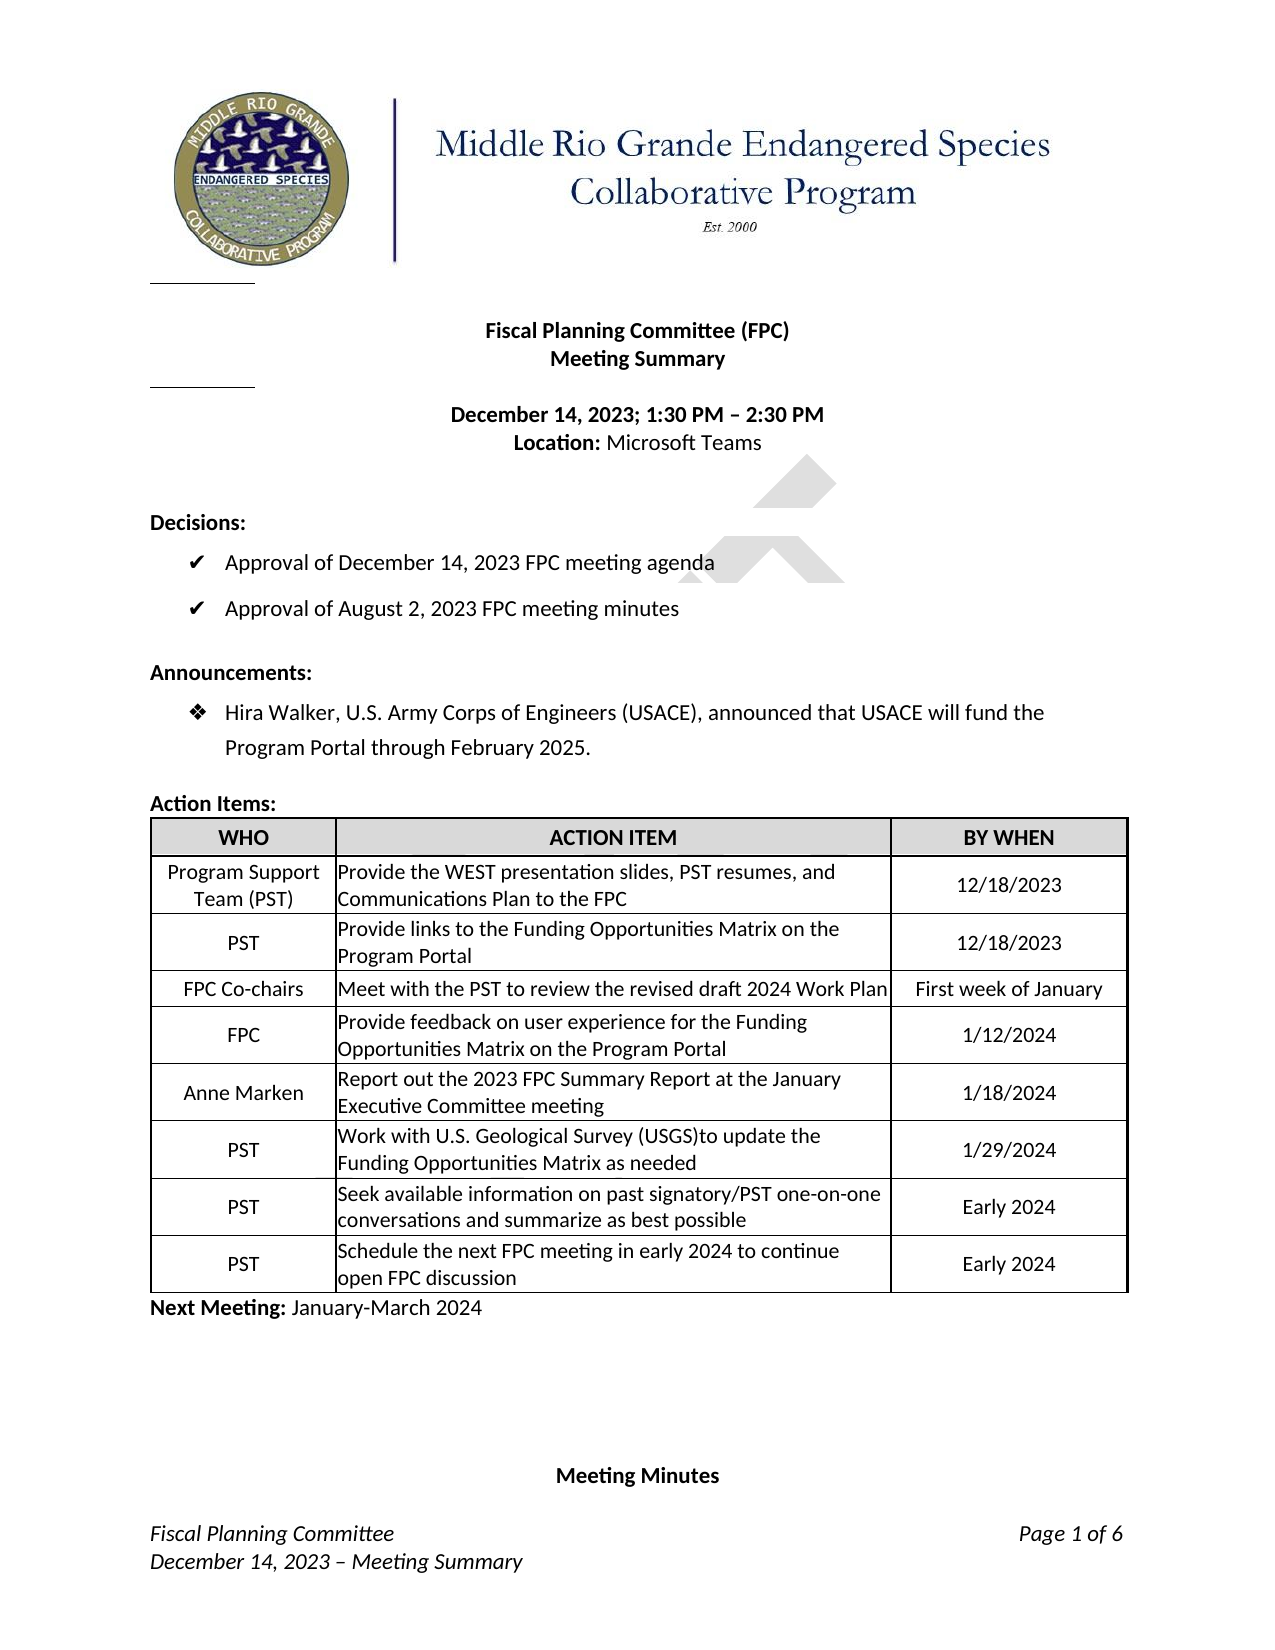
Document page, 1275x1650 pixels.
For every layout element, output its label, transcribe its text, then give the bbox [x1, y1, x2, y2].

table_cell PST [152, 1236, 335, 1292]
table_cell Seek available information on past signatory/PST one-on-one conversations and summarize as best possible [337, 1179, 890, 1235]
table_cell Anne Marken [152, 1064, 335, 1120]
text Fiscal Planning Committee (FPC) [150, 316, 1125, 344]
table_cell Provide feedback on user experience for the Funding Opportunities Matrix on the Program Portal [337, 1007, 890, 1063]
table_cell 12/18/2023 [892, 914, 1126, 970]
table_cell First week of January [892, 971, 1126, 1006]
table_cell Provide links to the Funding Opportunities Matrix on the Program Portal [337, 914, 890, 970]
table_cell Provide the WEST presentation slides, PST resumes, and Communications Plan to the FPC [337, 857, 890, 913]
list Approval of December 14, 2023 FPC meeting agenda [187, 536, 1125, 583]
table_cell PST [152, 914, 335, 970]
table_cell Work with U.S. Geological Survey (USGS)to update the Funding Opportunities Matrix as needed [337, 1121, 890, 1177]
table_header ACTION ITEM [337, 819, 890, 854]
picture [150, 75, 1125, 284]
table_cell Early 2024 [892, 1179, 1126, 1235]
table_cell 1/12/2024 [892, 1007, 1126, 1063]
table_cell 1/18/2024 [892, 1064, 1126, 1120]
text Meeting Minutes [150, 1461, 1125, 1489]
table_header WHO [152, 819, 335, 854]
table_cell Program Support Team (PST) [152, 857, 335, 913]
text Next Meeting: January-March 2024 [150, 1293, 1125, 1321]
text December 14, 2023; 1:30 PM – 2:30 PM [150, 400, 1125, 428]
table_cell Early 2024 [892, 1236, 1126, 1292]
table_cell Meet with the PST to review the revised draft 2024 Work Plan [337, 971, 890, 1006]
text Location: Microsoft Teams [150, 428, 1125, 456]
list Approval of August 2, 2023 FPC meeting minutes [187, 583, 1125, 630]
list Hira Walker, U.S. Army Corps of Engineers (USACE), announced that USACE will fund the Program Portal through February 2025. [187, 686, 1125, 761]
table_cell FPC Co-chairs [152, 971, 335, 1006]
text Decisions: [150, 508, 1125, 536]
table_cell Report out the 2023 FPC Summary Report at the January Executive Committee meeting [337, 1064, 890, 1120]
text Meeting Summary [150, 344, 1125, 372]
table_cell PST [152, 1179, 335, 1235]
table_cell 1/29/2024 [892, 1121, 1126, 1177]
table_cell FPC [152, 1007, 335, 1063]
table_cell Schedule the next FPC meeting in early 2024 to continue open FPC discussion [337, 1236, 890, 1292]
table_cell PST [152, 1121, 335, 1177]
text Action Items: [150, 789, 1125, 817]
table_header BY WHEN [892, 819, 1126, 854]
table_cell 12/18/2023 [892, 857, 1126, 913]
text Announcements: [150, 658, 1125, 686]
